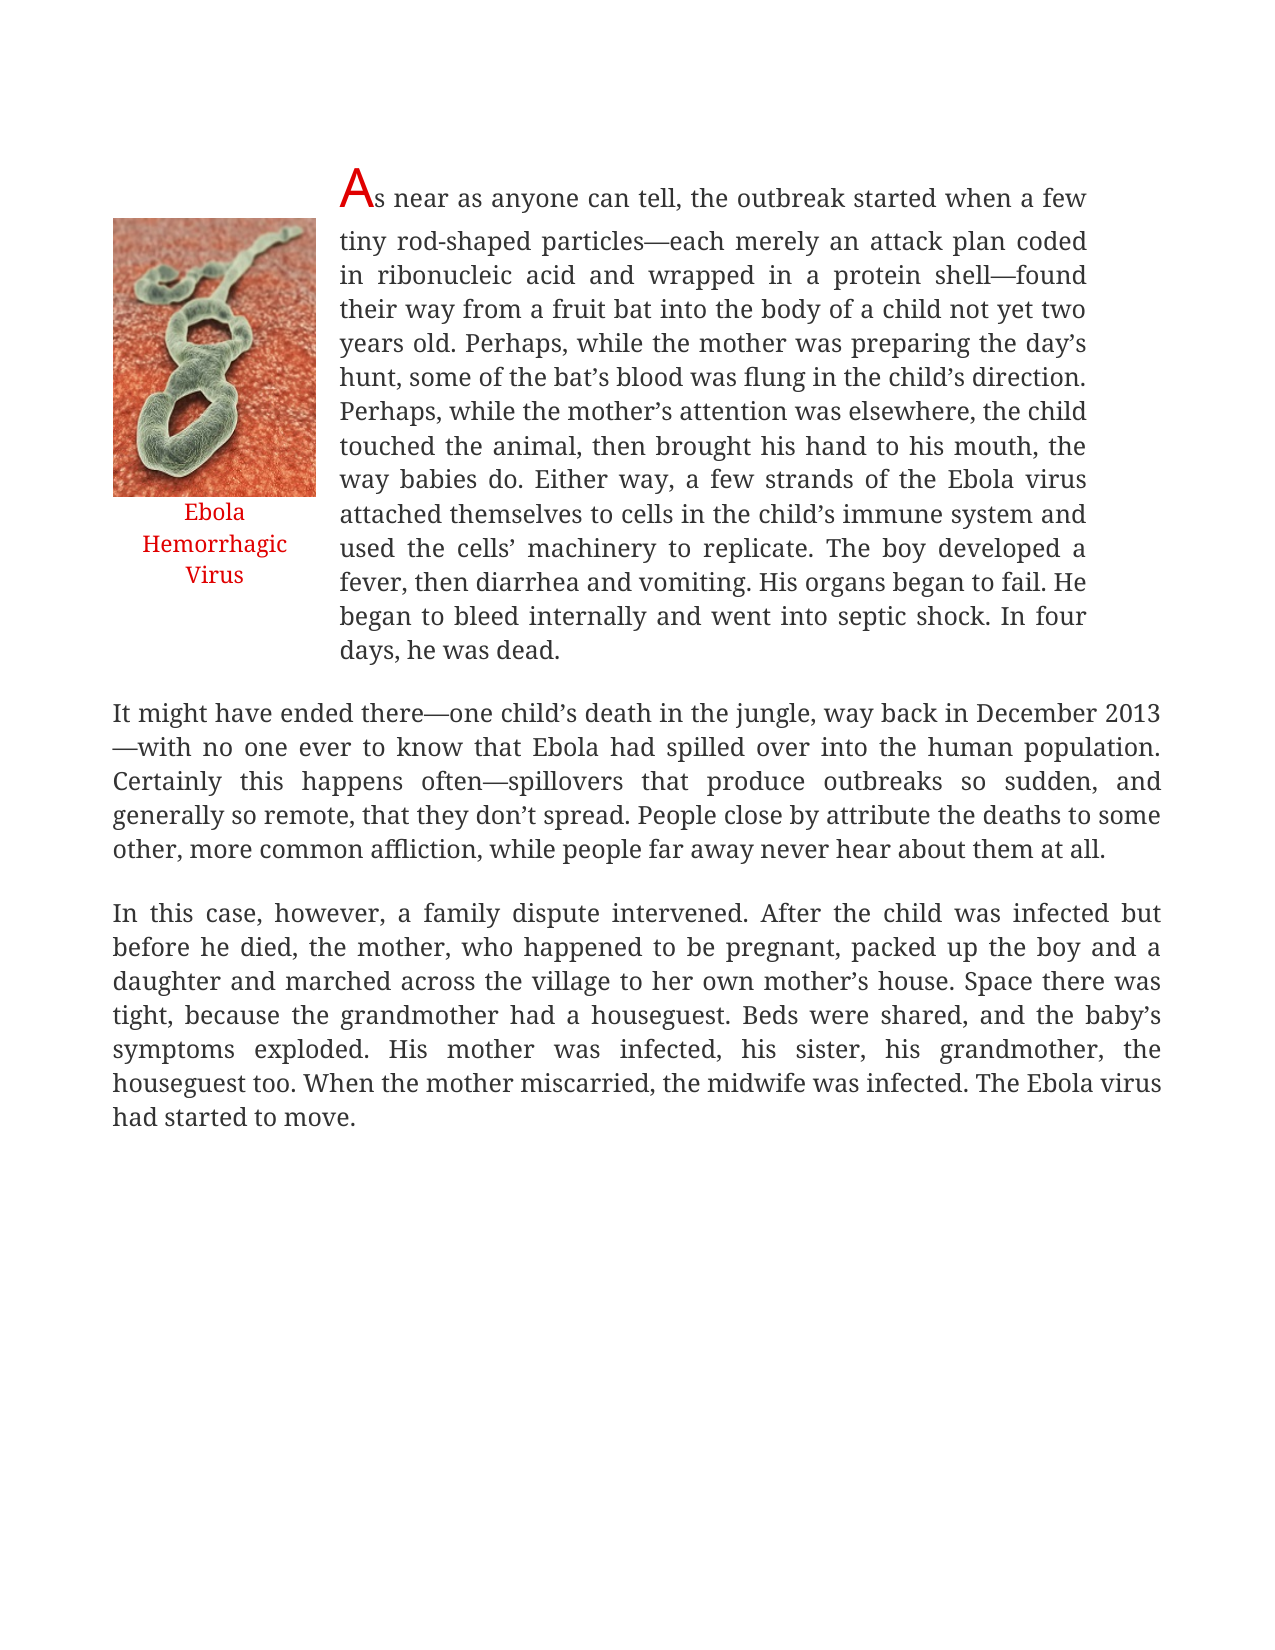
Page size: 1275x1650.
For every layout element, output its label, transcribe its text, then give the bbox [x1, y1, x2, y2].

text It might have ended there—one child’s death in the jungle, way back in December 2013—with no one ever to know that Ebola had spilled over into the human population. Certainly this happens often—spillovers that produce outbreaks so sudden, and generally so remote, that they don’t spread. People close by attribute the deaths to some other, more common affliction, while people far away never hear about them at all. [112, 696, 1162, 866]
table_header Ebola Hemorrhagic Virus [101, 150, 328, 667]
table_header As near as anyone can tell, the outbreak started when a few tiny rod-shaped particles—each merely an attack plan coded in ribonucleic acid and wrapped in a protein shell—found their way from a fruit bat into the body of a child not yet two years old. Perhaps, while the mother was preparing the day’s hunt, some of the bat’s blood was flung in the child’s direction. Perhaps, while the mother’s attention was elsewhere, the child touched the animal, then brought his hand to his mouth, the way babies do. Either way, a few strands of the Ebola virus attached themselves to cells in the child’s immune system and used the cells’ machinery to replicate. The boy developed a fever, then diarrhea and vomiting. His organs began to fail. He began to bleed internally and went into septic shock. In four days, he was dead. [328, 150, 1099, 667]
picture [113, 218, 316, 497]
text In this case, however, a family dispute intervened. After the child was infected but before he died, the mother, who happened to be pregnant, packed up the boy and a daughter and marched across the village to her own mother’s house. Space there was tight, because the grandmother had a houseguest. Beds were shared, and the baby’s symptoms exploded. His mother was infected, his sister, his grandmother, the houseguest too. When the mother miscarried, the midwife was infected. The Ebola virus had started to move. [112, 895, 1162, 1134]
